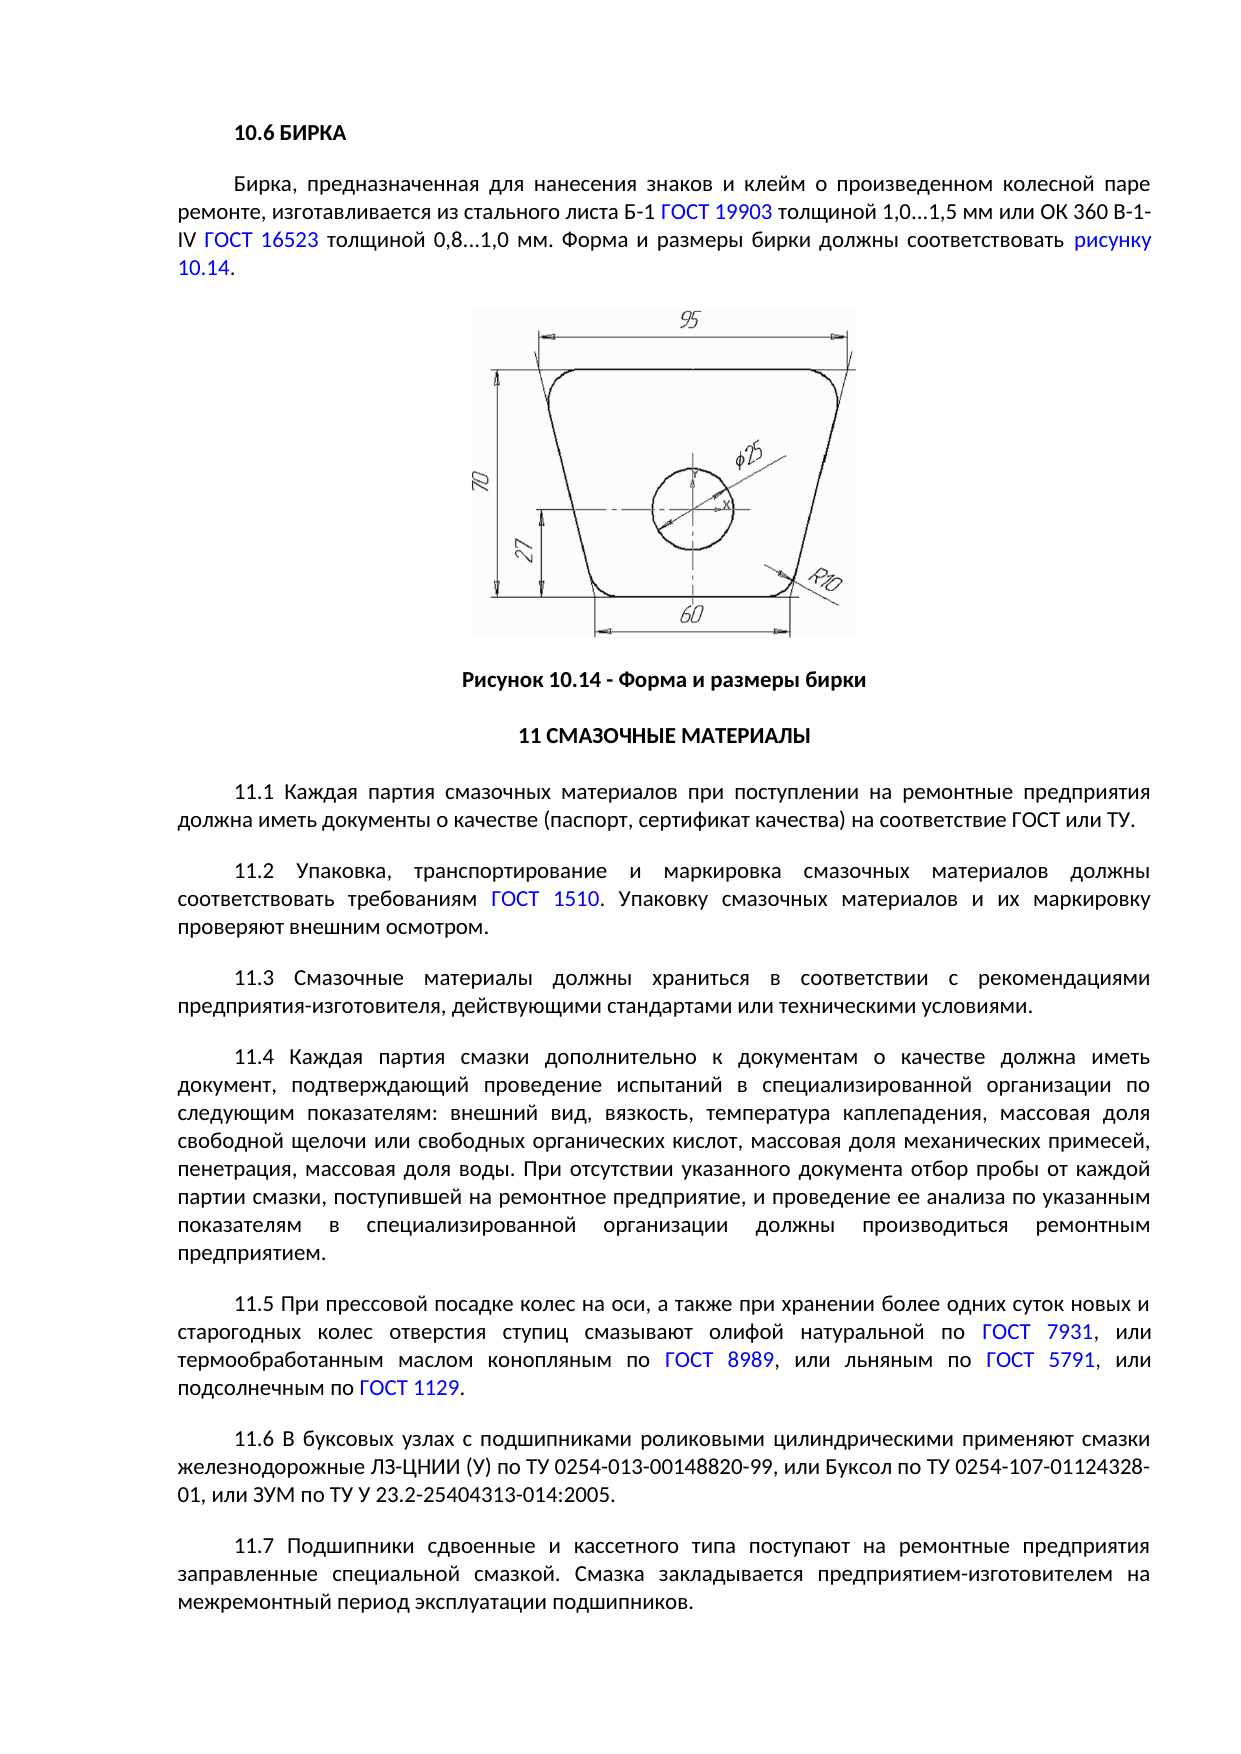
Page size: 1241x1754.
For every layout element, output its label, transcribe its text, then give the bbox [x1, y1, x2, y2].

text 11.1 Каждая партия смазочных материалов при поступлении на ремонтные предприятия должна иметь документы о качестве (паспорт, сертификат качества) на соответствие ГОСТ или ТУ. [177, 777, 1152, 833]
title 10.6 БИРКА [177, 118, 1152, 146]
text 11.2 Упаковка, транспортирование и маркировка смазочных материалов должны соответствовать требованиям ГОСТ 1510. Упаковку смазочных материалов и их маркировку проверяют внешним осмотром. [177, 856, 1152, 940]
text 11.5 При прессовой посадке колес на оси, а также при хранении более одних суток новых и старогодных колес отверстия ступиц смазывают олифой натуральной по ГОСТ 7931, или термообработанным маслом конопляным по ГОСТ 8989, или льняным по ГОСТ 5791, или подсолнечным по ГОСТ 1129. [177, 1289, 1152, 1401]
text Бирка, предназначенная для нанесения знаков и клейм о произведенном колесной паре ремонте, изготавливается из стального листа Б-1 ГОСТ 19903 толщиной 1,0...1,5 мм или ОК 360 В-1-IV ГОСТ 16523 толщиной 0,8...1,0 мм. Форма и размеры бирки должны соответствовать рисунку 10.14. [177, 169, 1152, 281]
title Рисунок 10.14 - Форма и размеры бирки [177, 665, 1152, 693]
text 11.7 Подшипники сдвоенные и кассетного типа поступают на ремонтные предприятия заправленные специальной смазкой. Смазка закладывается предприятием-изготовителем на межремонтный период эксплуатации подшипников. [177, 1531, 1152, 1615]
picture [471, 309, 858, 638]
title 11 СМАЗОЧНЫЕ МАТЕРИАЛЫ [177, 721, 1152, 749]
text 11.4 Каждая партия смазки дополнительно к документам о качестве должна иметь документ, подтверждающий проведение испытаний в специализированной организации по следующим показателям: внешний вид, вязкость, температура каплепадения, массовая доля свободной щелочи или свободных органических кислот, массовая доля механических примесей, пенетрация, массовая доля воды. При отсутствии указанного документа отбор пробы от каждой партии смазки, поступившей на ремонтное предприятие, и проведение ее анализа по указанным показателям в специализированной организации должны производиться ремонтным предприятием. [177, 1042, 1152, 1266]
text 11.3 Смазочные материалы должны храниться в соответствии с рекомендациями предприятия-изготовителя, действующими стандартами или техническими условиями. [177, 963, 1152, 1019]
text 11.6 В буксовых узлах с подшипниками роликовыми цилиндрическими применяют смазки железнодорожные ЛЗ-ЦНИИ (У) по ТУ 0254-013-00148820-99, или Буксол по ТУ 0254-107-01124328-01, или ЗУМ по ТУ У 23.2-25404313-014:2005. [177, 1424, 1152, 1508]
